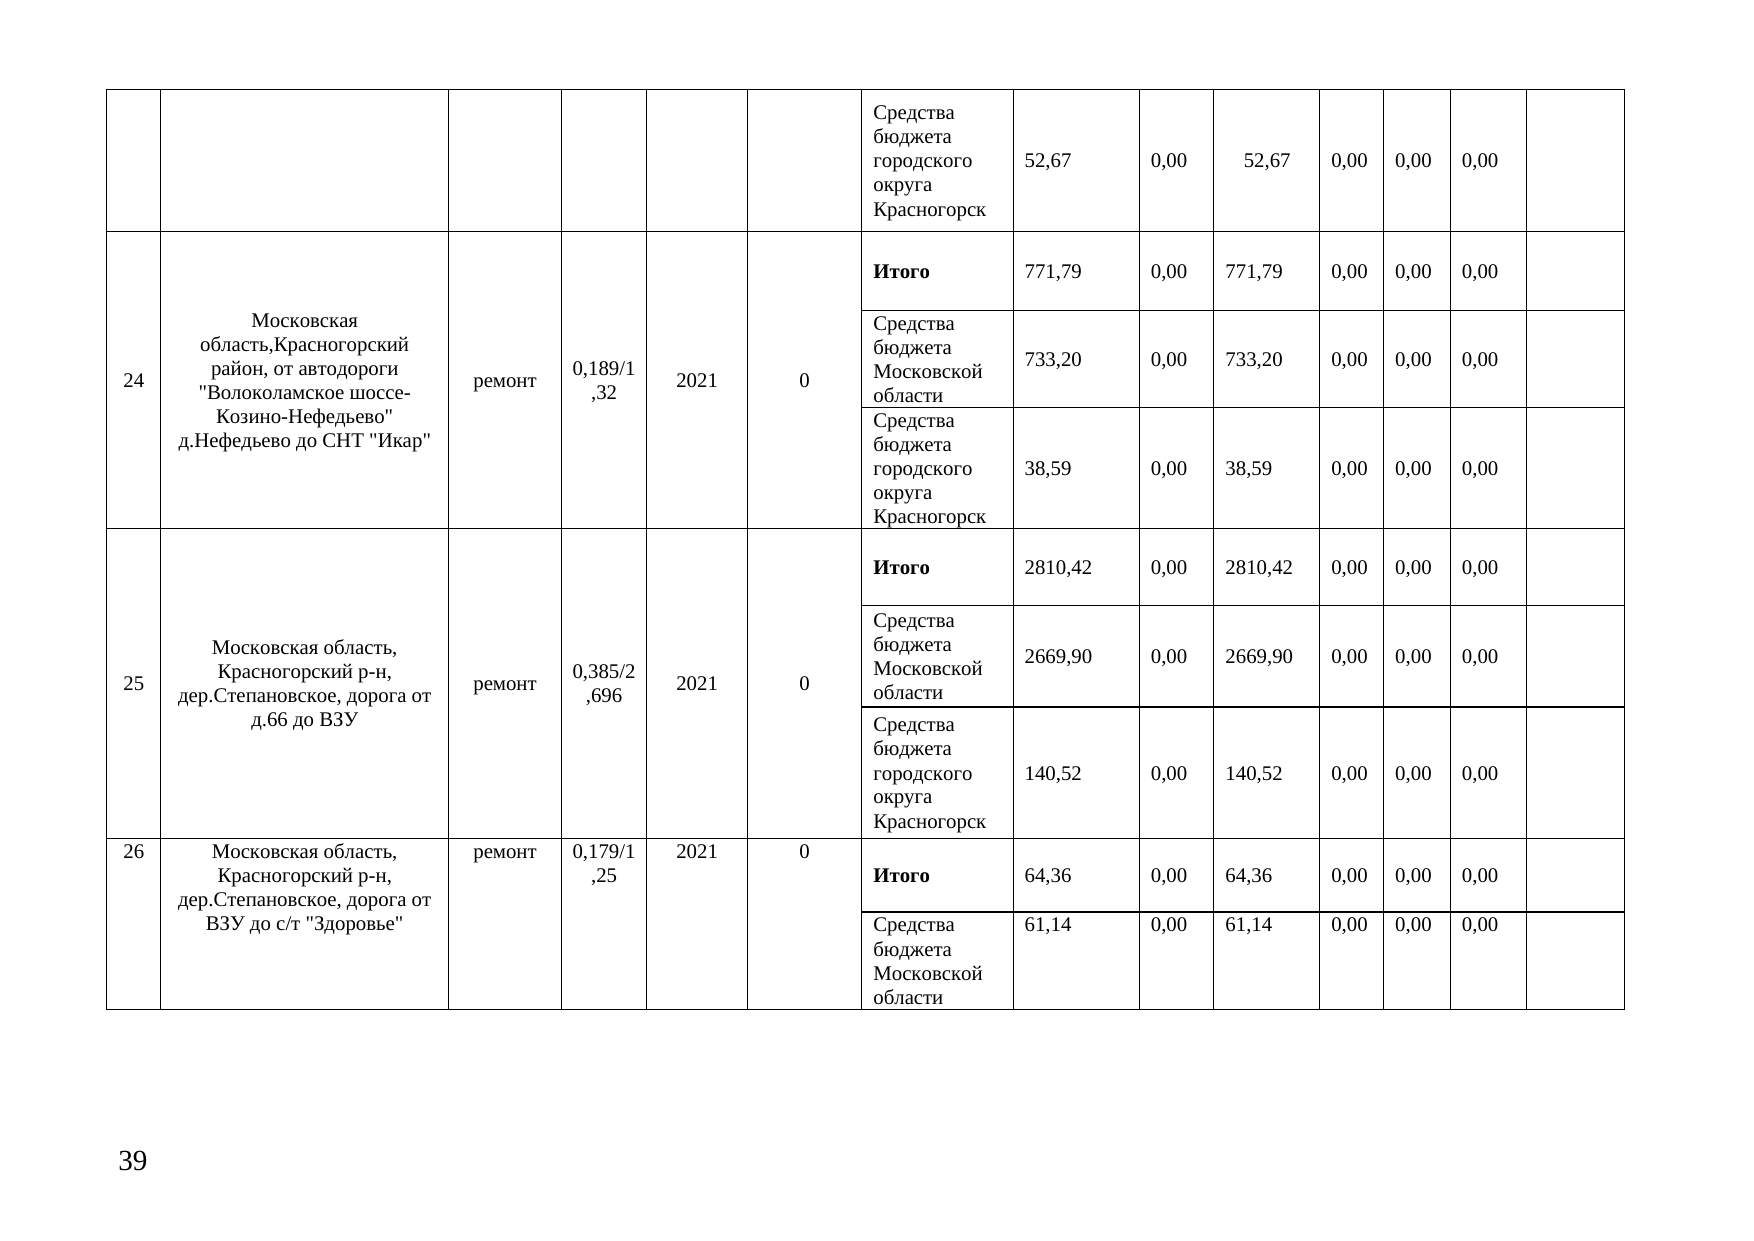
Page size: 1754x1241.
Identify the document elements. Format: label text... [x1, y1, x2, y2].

table_cell [1527, 311, 1624, 407]
table_cell 0,00 [1384, 913, 1450, 1009]
table_cell 0,00 [1140, 913, 1213, 1009]
table_cell 0,00 [1451, 839, 1526, 911]
table_cell ремонт [449, 839, 561, 1009]
table_cell ремонт [449, 232, 561, 528]
table_cell [1527, 408, 1624, 528]
table_cell Средства бюджета Московской области [862, 606, 1013, 706]
table_cell 0,00 [1320, 90, 1383, 231]
table_cell 0,00 [1451, 606, 1526, 706]
table_cell 0,00 [1384, 606, 1450, 706]
table_cell [1527, 708, 1624, 837]
table_cell Средства бюджета городского округа Красногорск [862, 90, 1013, 231]
table_cell [1527, 913, 1624, 1009]
table_cell [1527, 839, 1624, 911]
table_cell 0,00 [1384, 529, 1450, 605]
table_cell 0 [748, 529, 861, 837]
table_cell 38,59 [1014, 408, 1139, 528]
table_cell 0,00 [1140, 529, 1213, 605]
table_cell Итого [862, 529, 1013, 605]
table_cell 0,00 [1384, 408, 1450, 528]
table_cell [1527, 606, 1624, 706]
table_cell 0,00 [1320, 408, 1383, 528]
table_cell 0,00 [1451, 90, 1526, 231]
table_cell 52,67 [1214, 90, 1319, 231]
table_cell 0,00 [1140, 606, 1213, 706]
table_cell Средства бюджета Московской области [862, 311, 1013, 407]
table_cell 0,00 [1384, 232, 1450, 309]
table_cell 0 [748, 232, 861, 528]
table_cell 0,00 [1140, 311, 1213, 407]
table_cell 0,00 [1140, 839, 1213, 911]
table_cell Итого [862, 232, 1013, 309]
table_cell 0,179/1,25 [562, 839, 646, 1009]
table_cell 0,00 [1384, 839, 1450, 911]
table_cell Средства бюджета городского округа Красногорск [862, 408, 1013, 528]
table_cell 64,36 [1214, 839, 1319, 911]
table_cell 0,00 [1451, 708, 1526, 837]
table_cell 2021 [647, 839, 747, 1009]
table_cell 0,00 [1384, 90, 1450, 231]
table_cell 0,00 [1320, 708, 1383, 837]
table_cell Итого [862, 839, 1013, 911]
table_cell ремонт [449, 529, 561, 837]
table_cell 771,79 [1014, 232, 1139, 309]
table_cell 2669,90 [1214, 606, 1319, 706]
table_cell 0,189/1,32 [562, 232, 646, 528]
table_cell 0,00 [1140, 408, 1213, 528]
table_cell 0,00 [1320, 913, 1383, 1009]
table_cell 52,67 [1014, 90, 1139, 231]
table_cell 0,00 [1140, 90, 1213, 231]
table_cell 0,00 [1320, 839, 1383, 911]
table_cell 61,14 [1214, 913, 1319, 1009]
table_cell 0,00 [1320, 232, 1383, 309]
table_cell 0,00 [1140, 232, 1213, 309]
table_cell Московская область,Красногорский район, от автодороги "Волоколамское шоссе- Козино-Нефедьево" д.Нефедьево до СНТ "Икар" [161, 232, 448, 528]
table_cell 140,52 [1214, 708, 1319, 837]
table_cell 0,00 [1451, 913, 1526, 1009]
table_cell Средства бюджета городского округа Красногорск [862, 708, 1013, 837]
table_cell 25 [107, 529, 160, 837]
table_cell 26 [107, 839, 160, 1009]
table_cell 2021 [647, 529, 747, 837]
table_cell 0,00 [1320, 606, 1383, 706]
table_cell 24 [107, 232, 160, 528]
table_cell 38,59 [1214, 408, 1319, 528]
table_cell 0,385/2,696 [562, 529, 646, 837]
table_cell 0,00 [1384, 708, 1450, 837]
table_cell Средства бюджета Московской области [862, 913, 1013, 1009]
table_cell 0,00 [1384, 311, 1450, 407]
table_cell 0,00 [1451, 232, 1526, 309]
table_cell Московская область, Красногорский р-н, дер.Степановское, дорога от д.66 до ВЗУ [161, 529, 448, 837]
table_cell 2810,42 [1014, 529, 1139, 605]
table_cell 2021 [647, 232, 747, 528]
table_cell 0,00 [1320, 311, 1383, 407]
table_cell 771,79 [1214, 232, 1319, 309]
table_cell 140,52 [1014, 708, 1139, 837]
table_cell 733,20 [1014, 311, 1139, 407]
table_cell Московская область, Красногорский р-н, дер.Степановское, дорога от ВЗУ до с/т "Здоровье" [161, 839, 448, 1009]
table_cell 0 [748, 839, 861, 1009]
table_cell 0,00 [1451, 408, 1526, 528]
table_cell 0,00 [1451, 311, 1526, 407]
table_cell 64,36 [1014, 839, 1139, 911]
table_cell 2810,42 [1214, 529, 1319, 605]
table_cell 733,20 [1214, 311, 1319, 407]
table_cell 0,00 [1320, 529, 1383, 605]
table_cell 2669,90 [1014, 606, 1139, 706]
table_cell [1527, 232, 1624, 309]
table_cell 0,00 [1140, 708, 1213, 837]
table_cell 0,00 [1451, 529, 1526, 605]
table_cell [1527, 90, 1624, 231]
table_cell 61,14 [1014, 913, 1139, 1009]
table_cell [1527, 529, 1624, 605]
